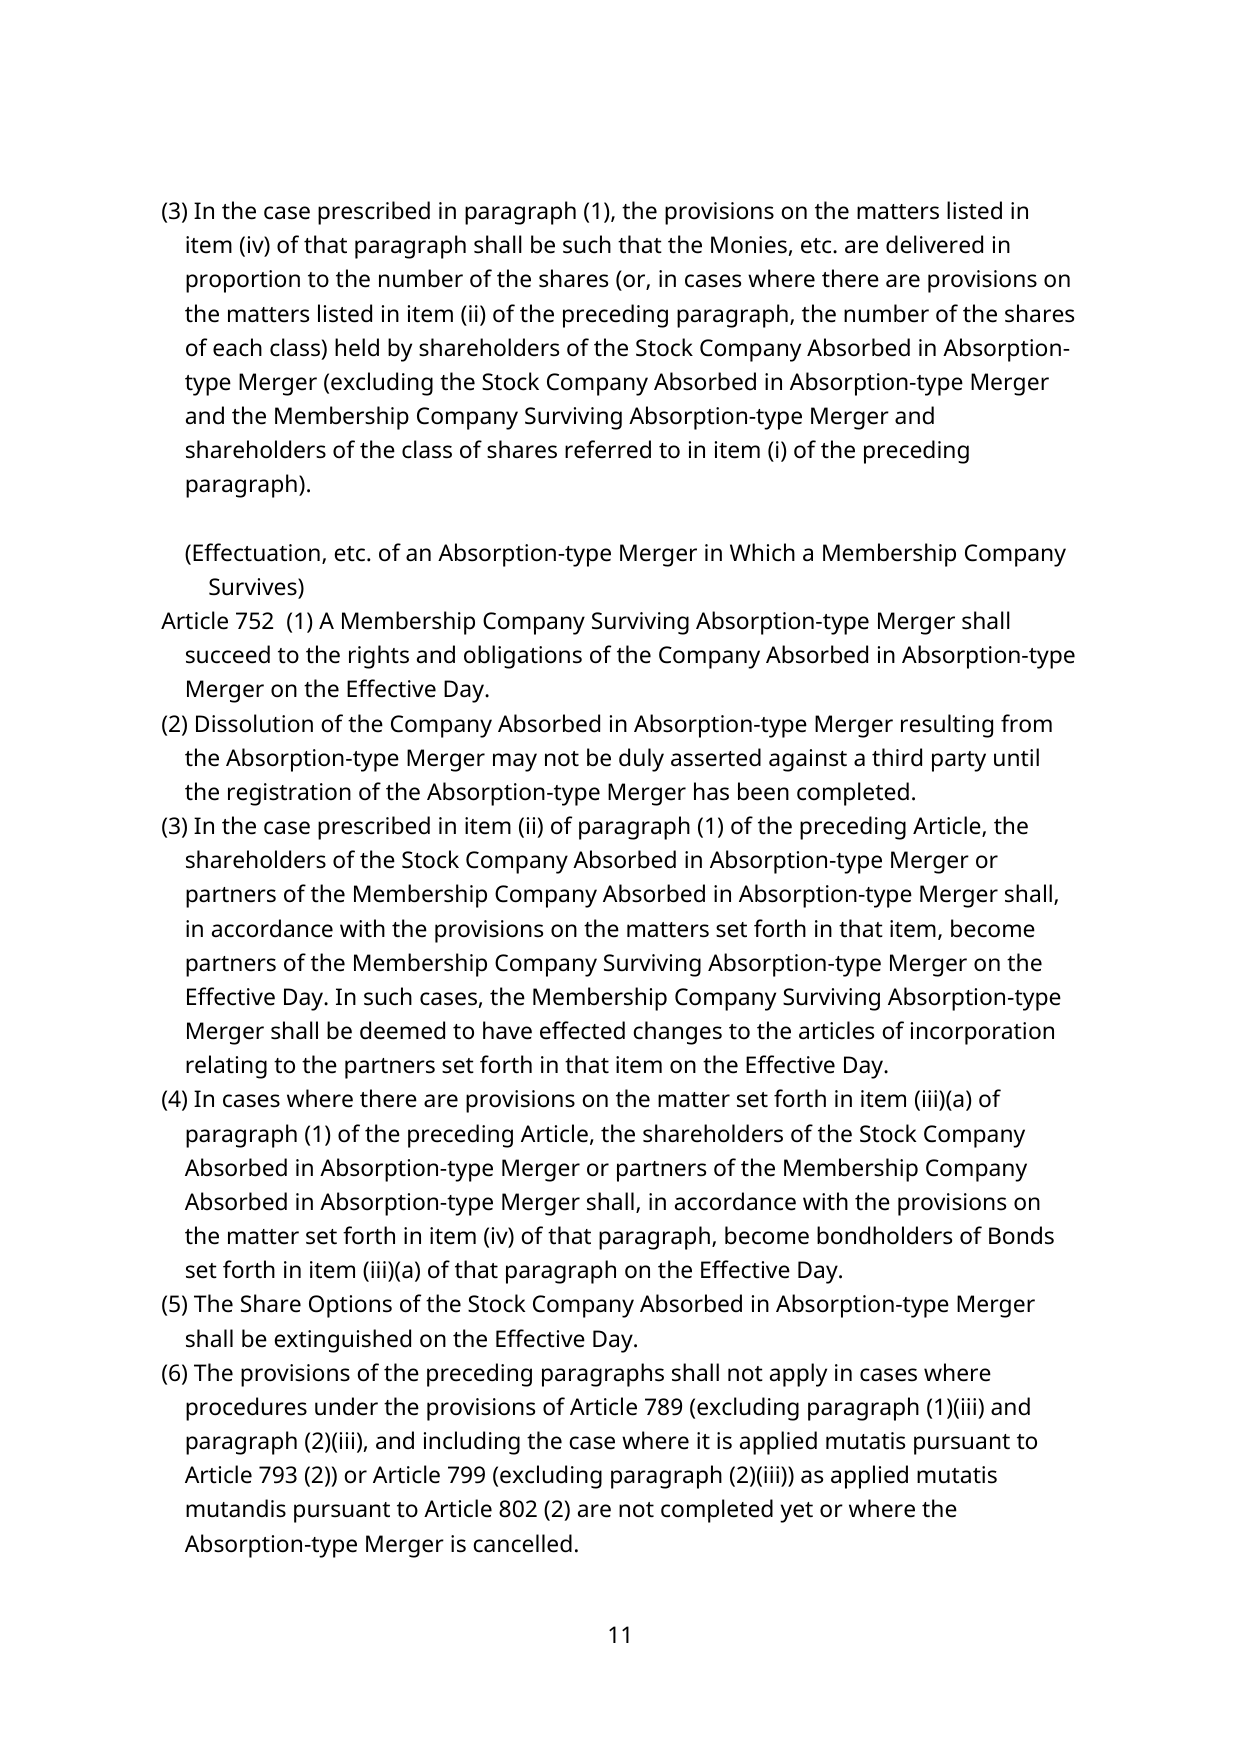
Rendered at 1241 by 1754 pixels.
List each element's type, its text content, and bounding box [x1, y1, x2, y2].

text (4) In cases where there are provisions on the matter set forth in item (iii)(a) of paragraph (1) of the preceding Article, the shareholders of the Stock Company Absorbed in Absorption-type Merger or partners of the Membership Company Absorbed in Absorption-type Merger shall, in accordance with the provisions on the matter set forth in item (iv) of that paragraph, become bondholders of Bonds set forth in item (iii)(a) of that paragraph on the Effective Day. [161, 1082, 1079, 1287]
text Article 752 (1) A Membership Company Surviving Absorption-type Merger shall succeed to the rights and obligations of the Company Absorbed in Absorption-type Merger on the Effective Day. [161, 604, 1079, 706]
text (5) The Share Options of the Stock Company Absorbed in Absorption-type Merger shall be extinguished on the Effective Day. [161, 1287, 1079, 1355]
text (6) The provisions of the preceding paragraphs shall not apply in cases where procedures under the provisions of Article 789 (excluding paragraph (1)(iii) and paragraph (2)(iii), and including the case where it is applied mutatis pursuant to Article 793 (2)) or Article 799 (excluding paragraph (2)(iii)) as applied mutatis mutandis pursuant to Article 802 (2) are not completed yet or where the Absorption-type Merger is cancelled. [161, 1355, 1079, 1560]
text (3) In the case prescribed in item (ii) of paragraph (1) of the preceding Article, the shareholders of the Stock Company Absorbed in Absorption-type Merger or partners of the Membership Company Absorbed in Absorption-type Merger shall, in accordance with the provisions on the matters set forth in that item, become partners of the Membership Company Surviving Absorption-type Merger on the Effective Day. In such cases, the Membership Company Surviving Absorption-type Merger shall be deemed to have effected changes to the articles of incorporation relating to the partners set forth in that item on the Effective Day. [161, 809, 1079, 1082]
text (Effectuation, etc. of an Absorption-type Merger in Which a Membership Company Survives) [184, 535, 1079, 604]
text (2) Dissolution of the Company Absorbed in Absorption-type Merger resulting from the Absorption-type Merger may not be duly asserted against a third party until the registration of the Absorption-type Merger has been completed. [161, 706, 1079, 809]
text (3) In the case prescribed in paragraph (1), the provisions on the matters listed in item (iv) of that paragraph shall be such that the Monies, etc. are delivered in proportion to the number of the shares (or, in cases where there are provisions on the matters listed in item (ii) of the preceding paragraph, the number of the shares of each class) held by shareholders of the Stock Company Absorbed in Absorption-type Merger (excluding the Stock Company Absorbed in Absorption-type Merger and the Membership Company Surviving Absorption-type Merger and shareholders of the class of shares referred to in item (i) of the preceding paragraph). [161, 194, 1079, 501]
